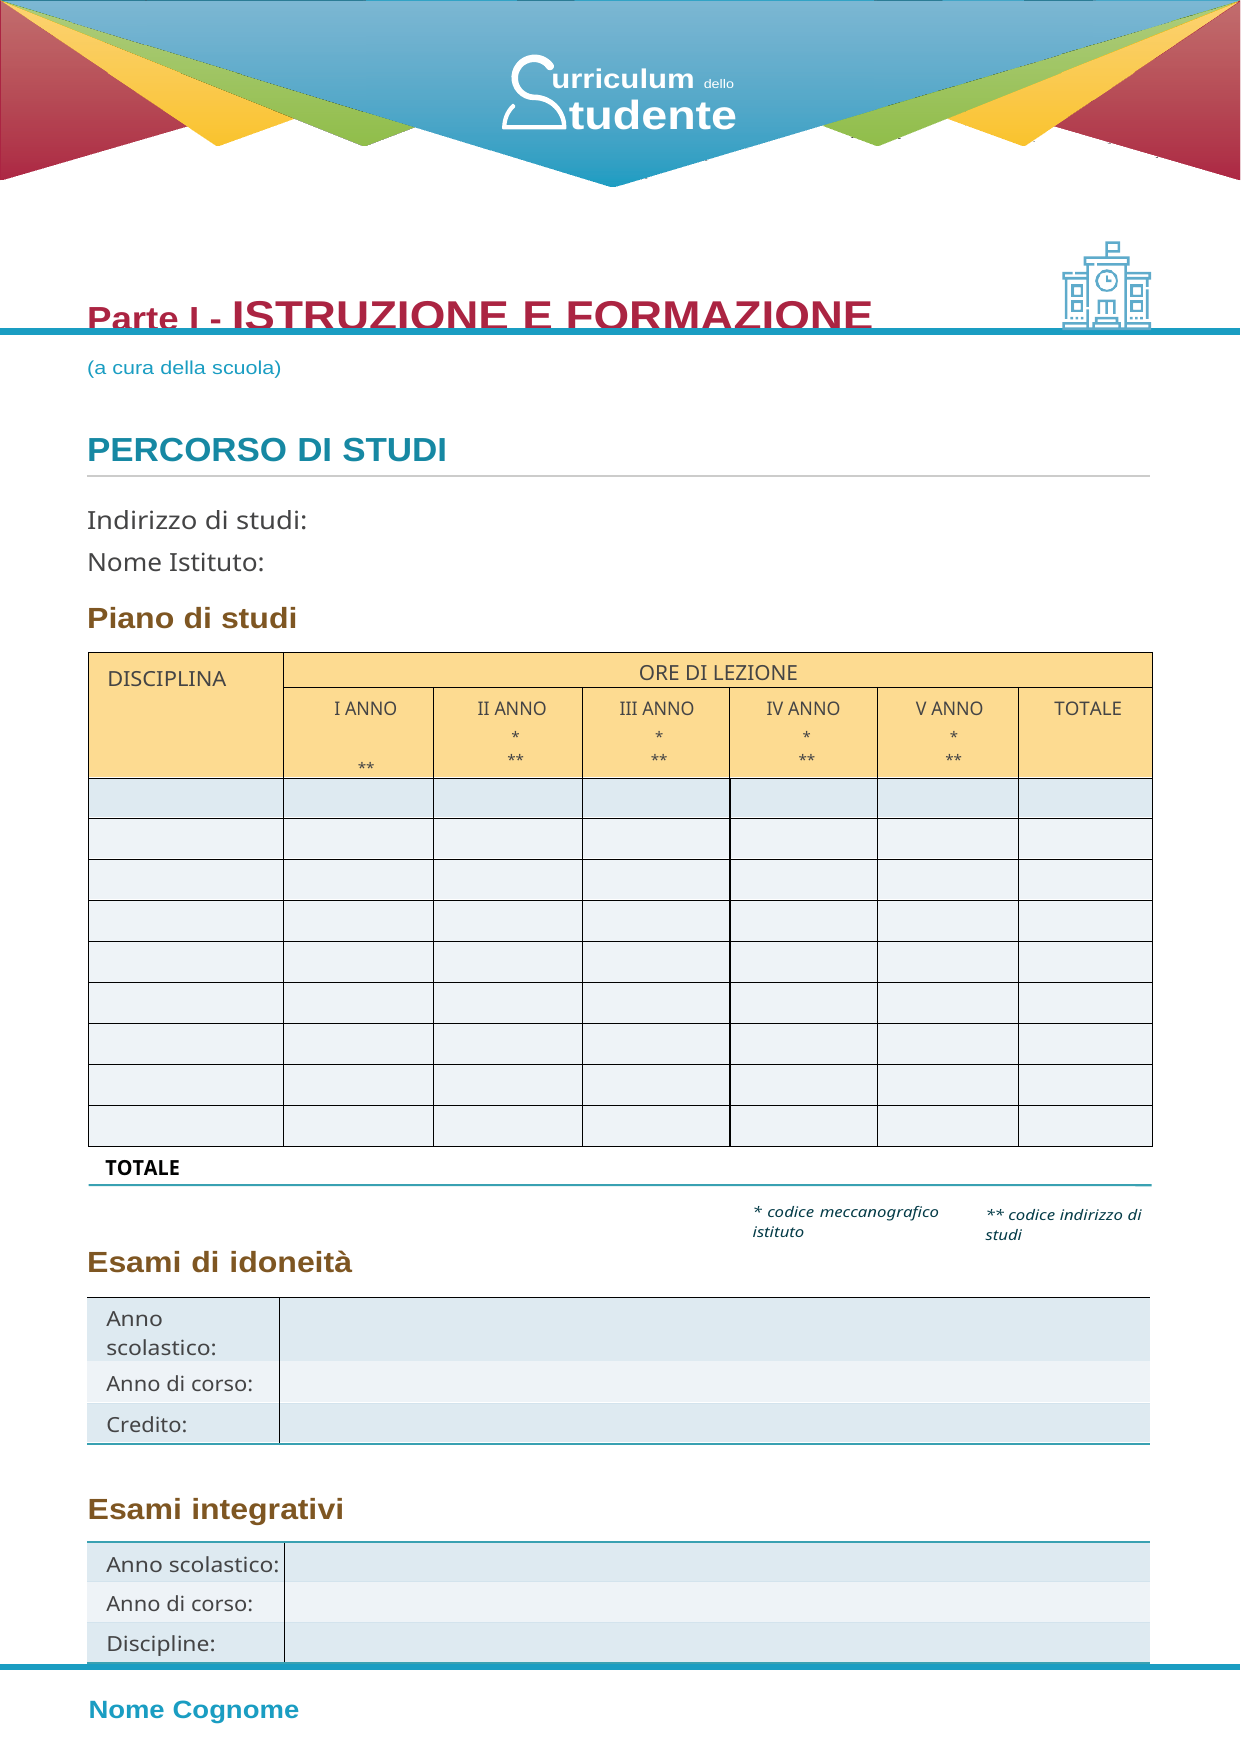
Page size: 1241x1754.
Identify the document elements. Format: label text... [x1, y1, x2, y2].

picture [1071, 284, 1083, 297]
picture [1095, 269, 1118, 292]
table_cell [284, 901, 433, 941]
text ** codice indirizzo di studi [985, 1205, 1167, 1245]
table_cell [731, 1065, 877, 1105]
table_cell [284, 1065, 433, 1105]
table_cell [89, 860, 283, 899]
table_cell [1019, 1106, 1152, 1146]
table_cell [89, 1024, 283, 1064]
table_cell [878, 860, 1018, 899]
table_cell [434, 1065, 582, 1105]
text Parte I - ISTRUZIONE E FORMAZIONE [87, 291, 1124, 328]
table_cell [434, 860, 582, 899]
table_cell [284, 1024, 433, 1064]
table_cell [878, 1106, 1018, 1146]
table_cell [731, 860, 877, 899]
table_cell Anno di corso: [87, 1582, 284, 1622]
table_cell [878, 942, 1018, 982]
table_cell [583, 860, 729, 899]
table_cell [89, 901, 283, 941]
text * codice meccanografico istituto [752, 1202, 963, 1241]
table_cell [434, 819, 582, 858]
subtitle PERCORSO DI STUDI [87, 429, 1167, 468]
table_cell [434, 942, 582, 982]
picture [0, 0, 1241, 187]
text Nome Istituto: [87, 544, 1165, 578]
table_cell [285, 1623, 1150, 1662]
table_cell [284, 983, 433, 1023]
table_cell [1019, 901, 1152, 941]
table_cell [434, 901, 582, 941]
table_cell [1019, 819, 1152, 858]
table_cell III ANNO * ** [583, 688, 729, 777]
table_header DISCIPLINA [89, 653, 283, 777]
table_cell Credito: [87, 1404, 279, 1442]
table_cell [731, 983, 877, 1023]
table_cell [583, 901, 729, 941]
table_cell IV ANNO * ** [730, 688, 877, 777]
table_cell [1019, 983, 1152, 1023]
table_cell [89, 1065, 283, 1105]
table_cell [284, 942, 433, 982]
text (a cura della scuola) [87, 357, 1167, 379]
table_cell [284, 1106, 433, 1146]
table_cell [878, 1065, 1018, 1105]
table_cell II ANNO * ** [434, 688, 582, 777]
table_cell [280, 1404, 1150, 1442]
table_cell [1019, 779, 1152, 817]
table_cell [434, 983, 582, 1023]
table_cell [583, 779, 729, 817]
table_cell Anno di corso: [87, 1361, 279, 1402]
text Esami di idoneità [87, 1245, 357, 1279]
table_cell V ANNO * ** [878, 688, 1018, 777]
table_cell [583, 983, 729, 1023]
table_header [280, 1298, 1150, 1361]
table_cell [731, 819, 877, 858]
text Piano di studi [87, 602, 1167, 635]
table_header ORE DI LEZIONE [284, 653, 1152, 687]
picture [1071, 300, 1083, 312]
text TOTALE [105, 1153, 1167, 1182]
table_cell [285, 1582, 1150, 1622]
table_cell I ANNO ** [284, 688, 433, 777]
table_cell [434, 1024, 582, 1064]
table_cell [731, 779, 877, 817]
table_cell [284, 779, 433, 817]
picture [1130, 300, 1143, 312]
table_cell [731, 1106, 877, 1146]
table_cell [583, 942, 729, 982]
table_cell [583, 1024, 729, 1064]
table_cell [89, 942, 283, 982]
table_cell [89, 779, 283, 817]
table_header Anno scolastico: [87, 1298, 279, 1361]
table_cell [878, 779, 1018, 817]
text Indirizzo di studi: [87, 503, 1165, 537]
table_cell [583, 1106, 729, 1146]
table_cell [583, 1065, 729, 1105]
table_cell Discipline: [87, 1623, 284, 1662]
table_cell [731, 942, 877, 982]
table_cell [284, 860, 433, 899]
table_cell [731, 901, 877, 941]
table_cell [280, 1361, 1150, 1402]
table_cell [1019, 1065, 1152, 1105]
table_cell [583, 819, 729, 858]
table_cell [731, 1024, 877, 1064]
table_cell [1019, 942, 1152, 982]
table_cell [89, 1106, 283, 1146]
table_cell TOTALE [1019, 688, 1152, 777]
table_cell [1019, 860, 1152, 899]
picture [1130, 284, 1143, 297]
table_cell [434, 1106, 582, 1146]
table_cell [89, 983, 283, 1023]
table_cell [1019, 1024, 1152, 1064]
table_header Anno scolastico: [87, 1543, 284, 1581]
text Esami integrativi [87, 1492, 1167, 1526]
table_header [285, 1543, 1150, 1581]
table_cell [878, 983, 1018, 1023]
table_cell [878, 819, 1018, 858]
table_cell [878, 1024, 1018, 1064]
table_cell [878, 901, 1018, 941]
table_cell [284, 819, 433, 858]
table_cell [434, 779, 582, 817]
table_cell [89, 819, 283, 858]
